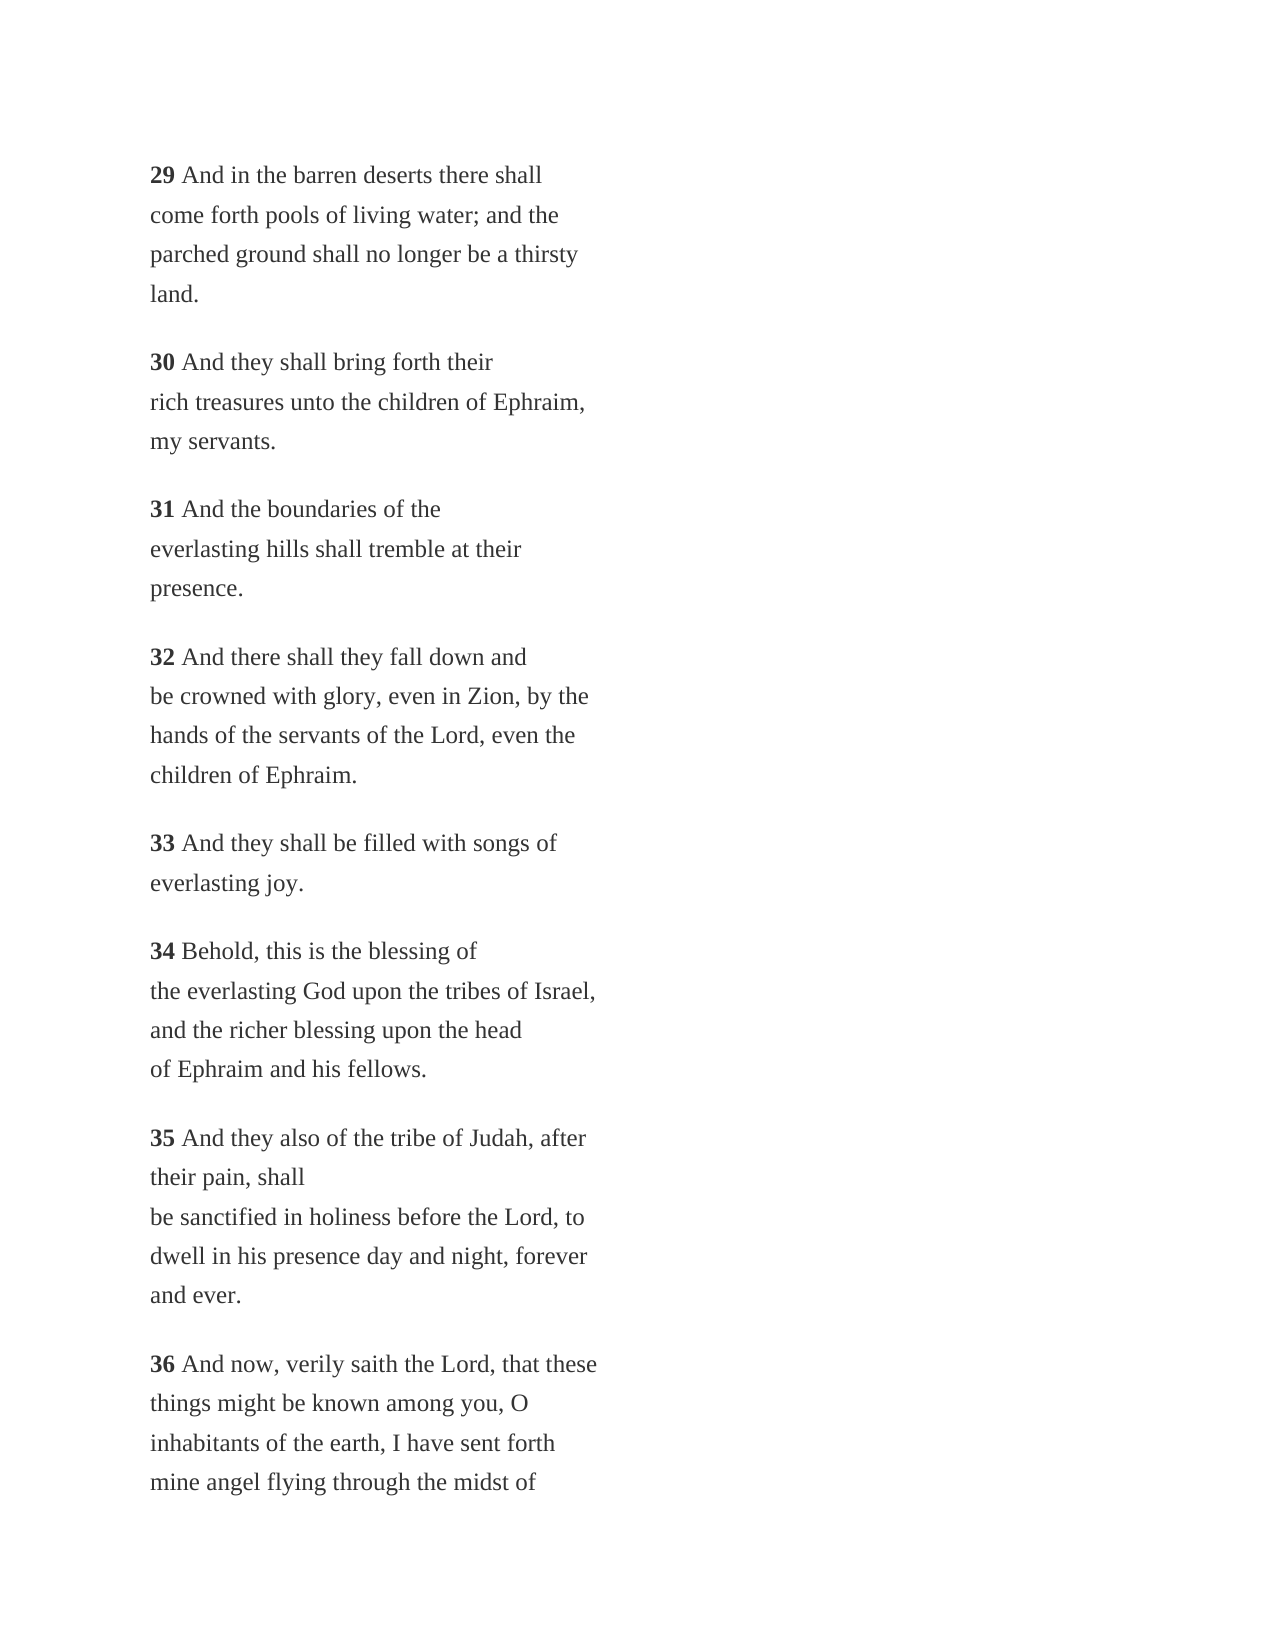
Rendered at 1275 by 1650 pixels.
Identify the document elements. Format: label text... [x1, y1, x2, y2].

text 29 And in the barren deserts there shall come forth pools of living water; and the parched ground shall no longer be a thirsty land. [150, 150, 600, 307]
text 34 Behold, this is the blessing of the everlasting God upon the tribes of Israel, and the richer blessing upon the head of Ephraim and his fellows. [150, 926, 600, 1083]
text 31 And the boundaries of the everlasting hills shall tremble at their presence. [150, 484, 600, 602]
text 33 And they shall be filled with songs of everlasting joy. [150, 818, 600, 897]
text 32 And there shall they fall down and be crowned with glory, even in Zion, by the hands of the servants of the Lord, even the children of Ephraim. [150, 631, 600, 789]
text 36 And now, verily saith the Lord, that these things might be known among you, O inhabitants of the earth, I have sent forth mine angel flying through the midst of [150, 1338, 600, 1496]
text 35 And they also of the tribe of Judah, after their pain, shall be sanctified in holiness before the Lord, to dwell in his presence day and night, forever and ever. [150, 1112, 600, 1309]
text 30 And they shall bring forth their rich treasures unto the children of Ephraim, my servants. [150, 337, 600, 455]
